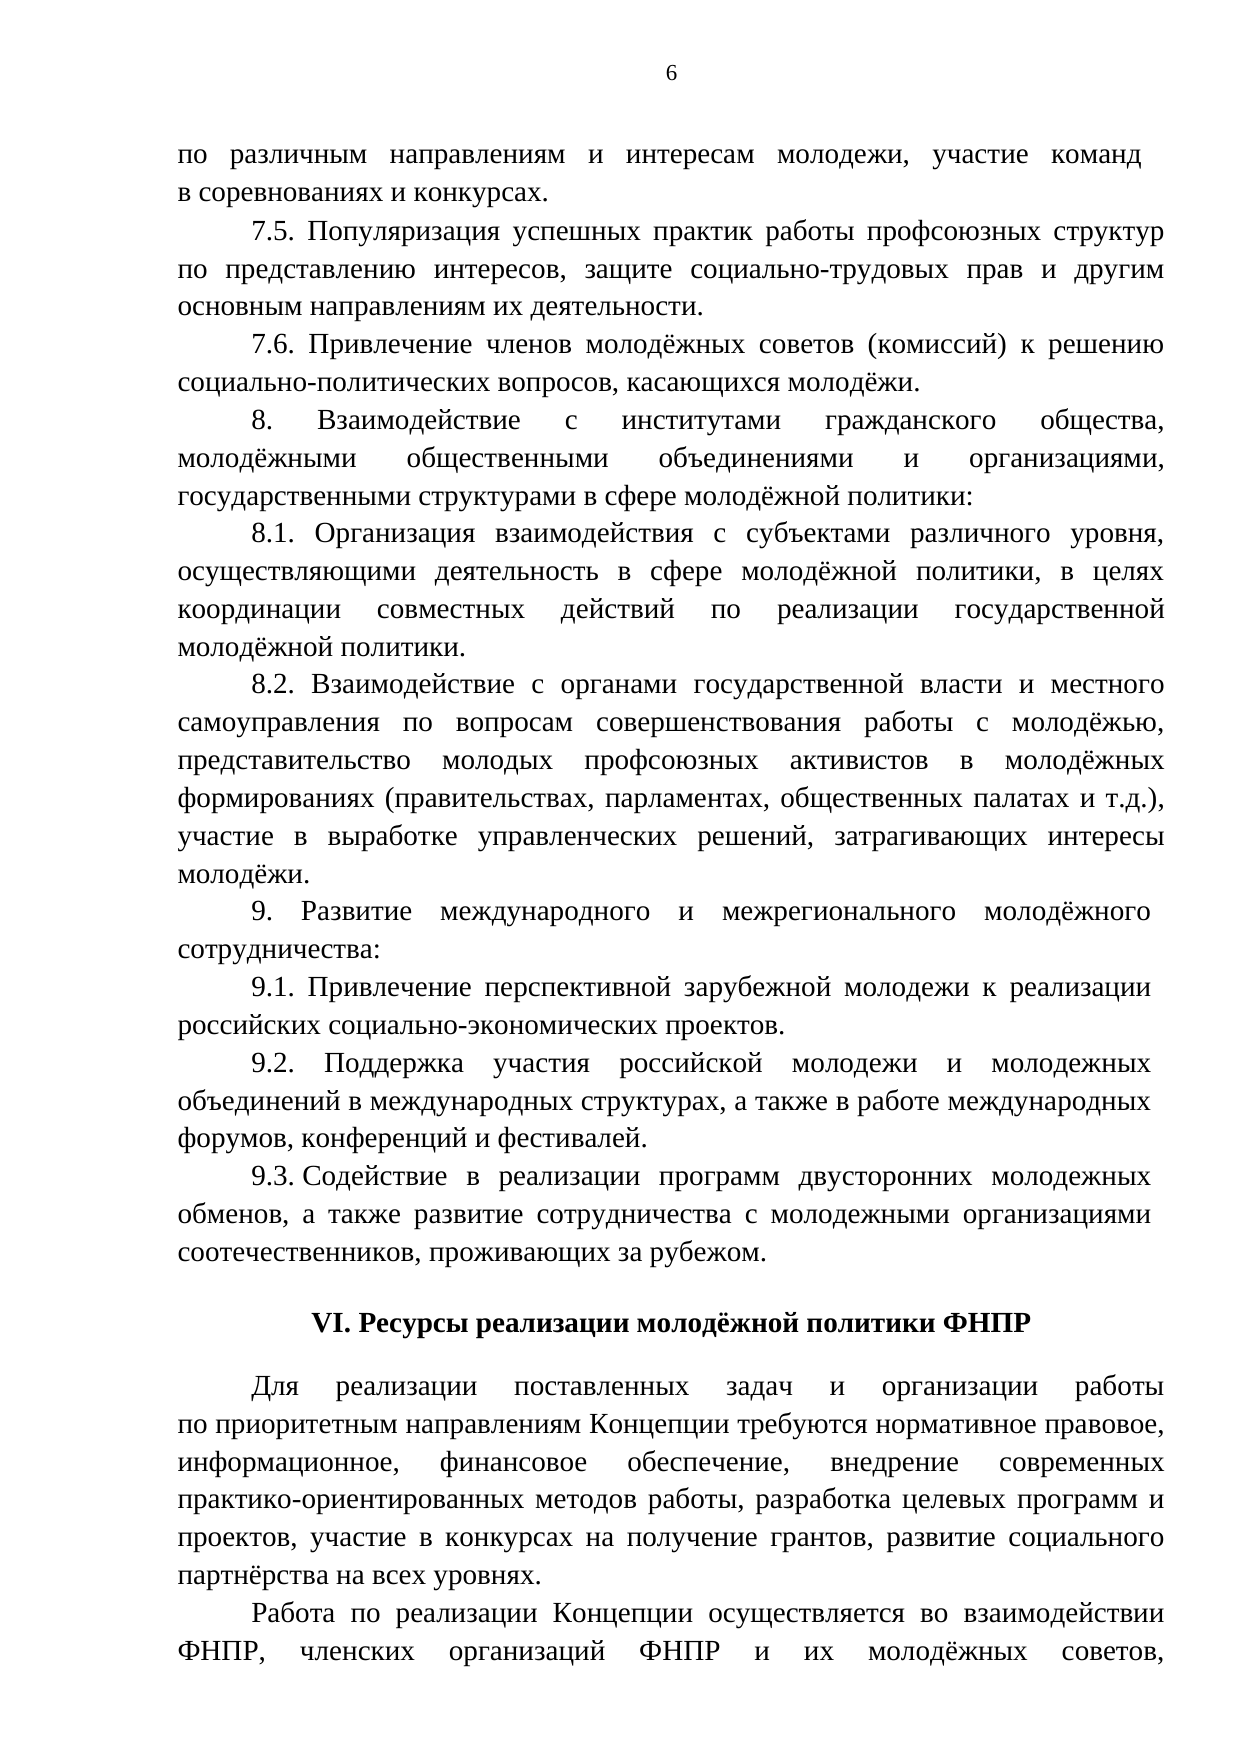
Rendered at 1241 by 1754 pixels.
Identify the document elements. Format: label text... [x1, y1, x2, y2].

text 8. Взаимодействие с институтами гражданского общества, молодёжными общественными объединениями и организациями, государственными структурами в сфере молодёжной политики: [177, 402, 1165, 511]
text Для реализации поставленных задач и организации работы по приоритетным направлениям Концепции требуются нормативное правовое, информационное, финансовое обеспечение, внедрение современных практико-ориентированных методов работы, разработка целевых программ и проектов, участие в конкурсах на получение грантов, развитие социального партнёрства на всех уровнях. [177, 1368, 1165, 1591]
text 9.3. Содействие в реализации программ двусторонних молодежных обменов, а также развитие сотрудничества с молодежными организациями соотечественников, проживающих за рубежом. [177, 1158, 1152, 1196]
text 7.5. Популяризация успешных практик работы профсоюзных структур по представлению интересов, защите социально-трудовых прав и другим основным направлениям их деятельности. [177, 213, 1165, 322]
text 9.2. Поддержка участия российской молодежи и молодежных объединений в международных структурах, а также в работе международных форумов, конференций и фестивалей. [177, 1116, 1152, 1154]
text 9.1. Привлечение перспективной зарубежной молодежи к реализации российских социально-экономических проектов. [177, 969, 1152, 1041]
text 9. Развитие международного и межрегионального молодёжного сотрудничества: [177, 893, 1152, 965]
text 8.1. Организация взаимодействия с субъектами различного уровня, осуществляющими деятельность в сфере молодёжной политики, в целях координации совместных действий по реализации государственной молодёжной политики. [177, 515, 1165, 662]
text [177, 136, 1165, 208]
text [177, 1595, 1165, 1666]
text VI. Ресурсы реализации молодёжной политики ФНПР [177, 1305, 1165, 1338]
text 8.2. Взаимодействие с органами государственной власти и местного самоуправления по вопросам совершенствования работы с молодёжью, представительство молодых профсоюзных активистов в молодёжных формированиях (правительствах, парламентах, общественных палатах и т.д.), участие в выработке управленческих решений, затрагивающих интересы молодёжи. [177, 667, 1165, 889]
text 9.2. Поддержка участия российской молодежи и молодежных объединений в международных структурах, а также в работе международных форумов, конференций и фестивалей. [177, 1045, 1152, 1083]
text 9.3. Содействие в реализации программ двусторонних молодежных обменов, а также развитие сотрудничества с молодежными организациями соотечественников, проживающих за рубежом. [177, 1229, 1152, 1267]
text 7.6. Привлечение членов молодёжных советов (комиссий) к решению социально-политических вопросов, касающихся молодёжи. [177, 326, 1165, 398]
